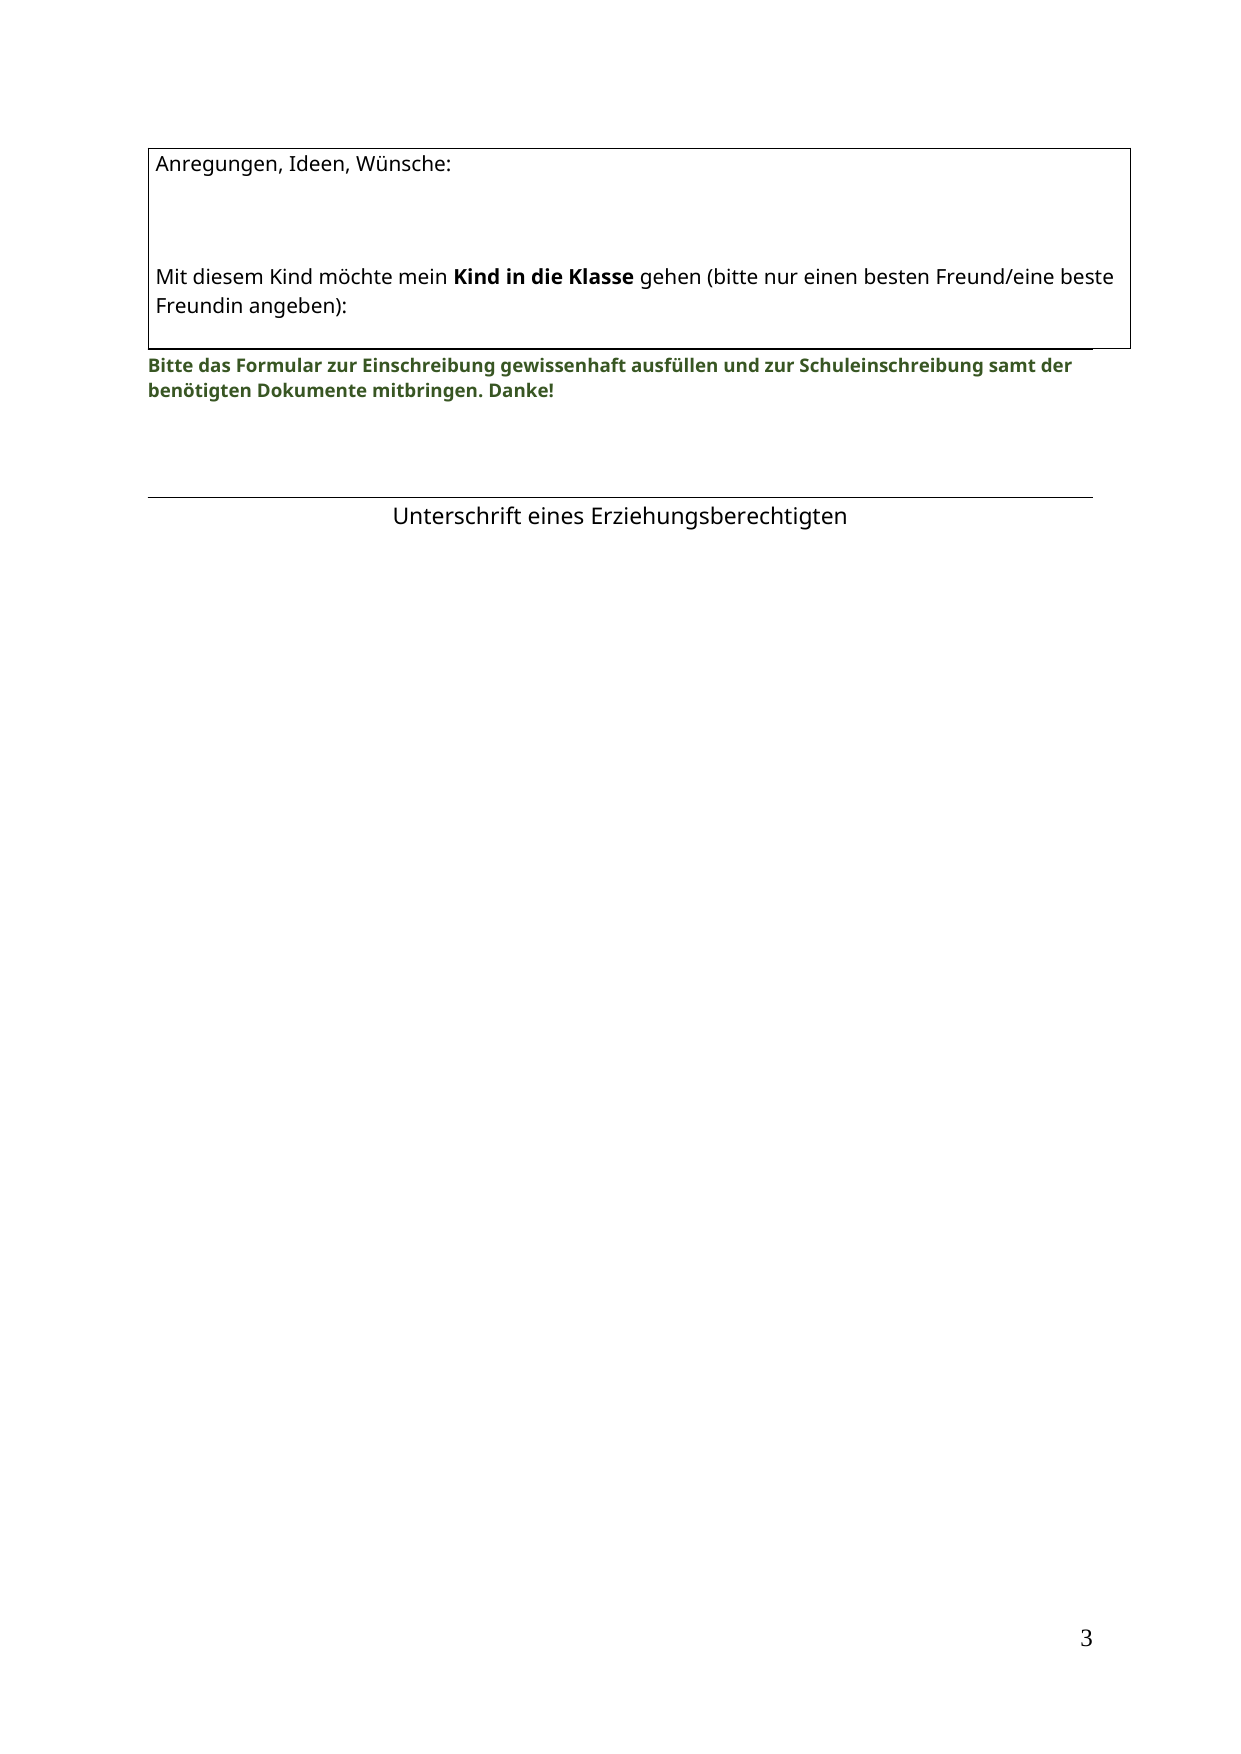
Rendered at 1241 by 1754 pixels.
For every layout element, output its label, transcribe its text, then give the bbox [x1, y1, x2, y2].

text Unterschrift eines Erziehungsberechtigten [148, 498, 1093, 531]
table_cell Anregungen, Ideen, Wünsche: Mit diesem Kind möchte mein Kind in die Klasse gehen (bitte nur einen besten Freund/eine beste Freundin angeben): [149, 149, 1130, 348]
text Bitte das Formular zur Einschreibung gewissenhaft ausfüllen und zur Schuleinschreibung samt der benötigten Dokumente mitbringen. Danke! [148, 350, 1093, 403]
